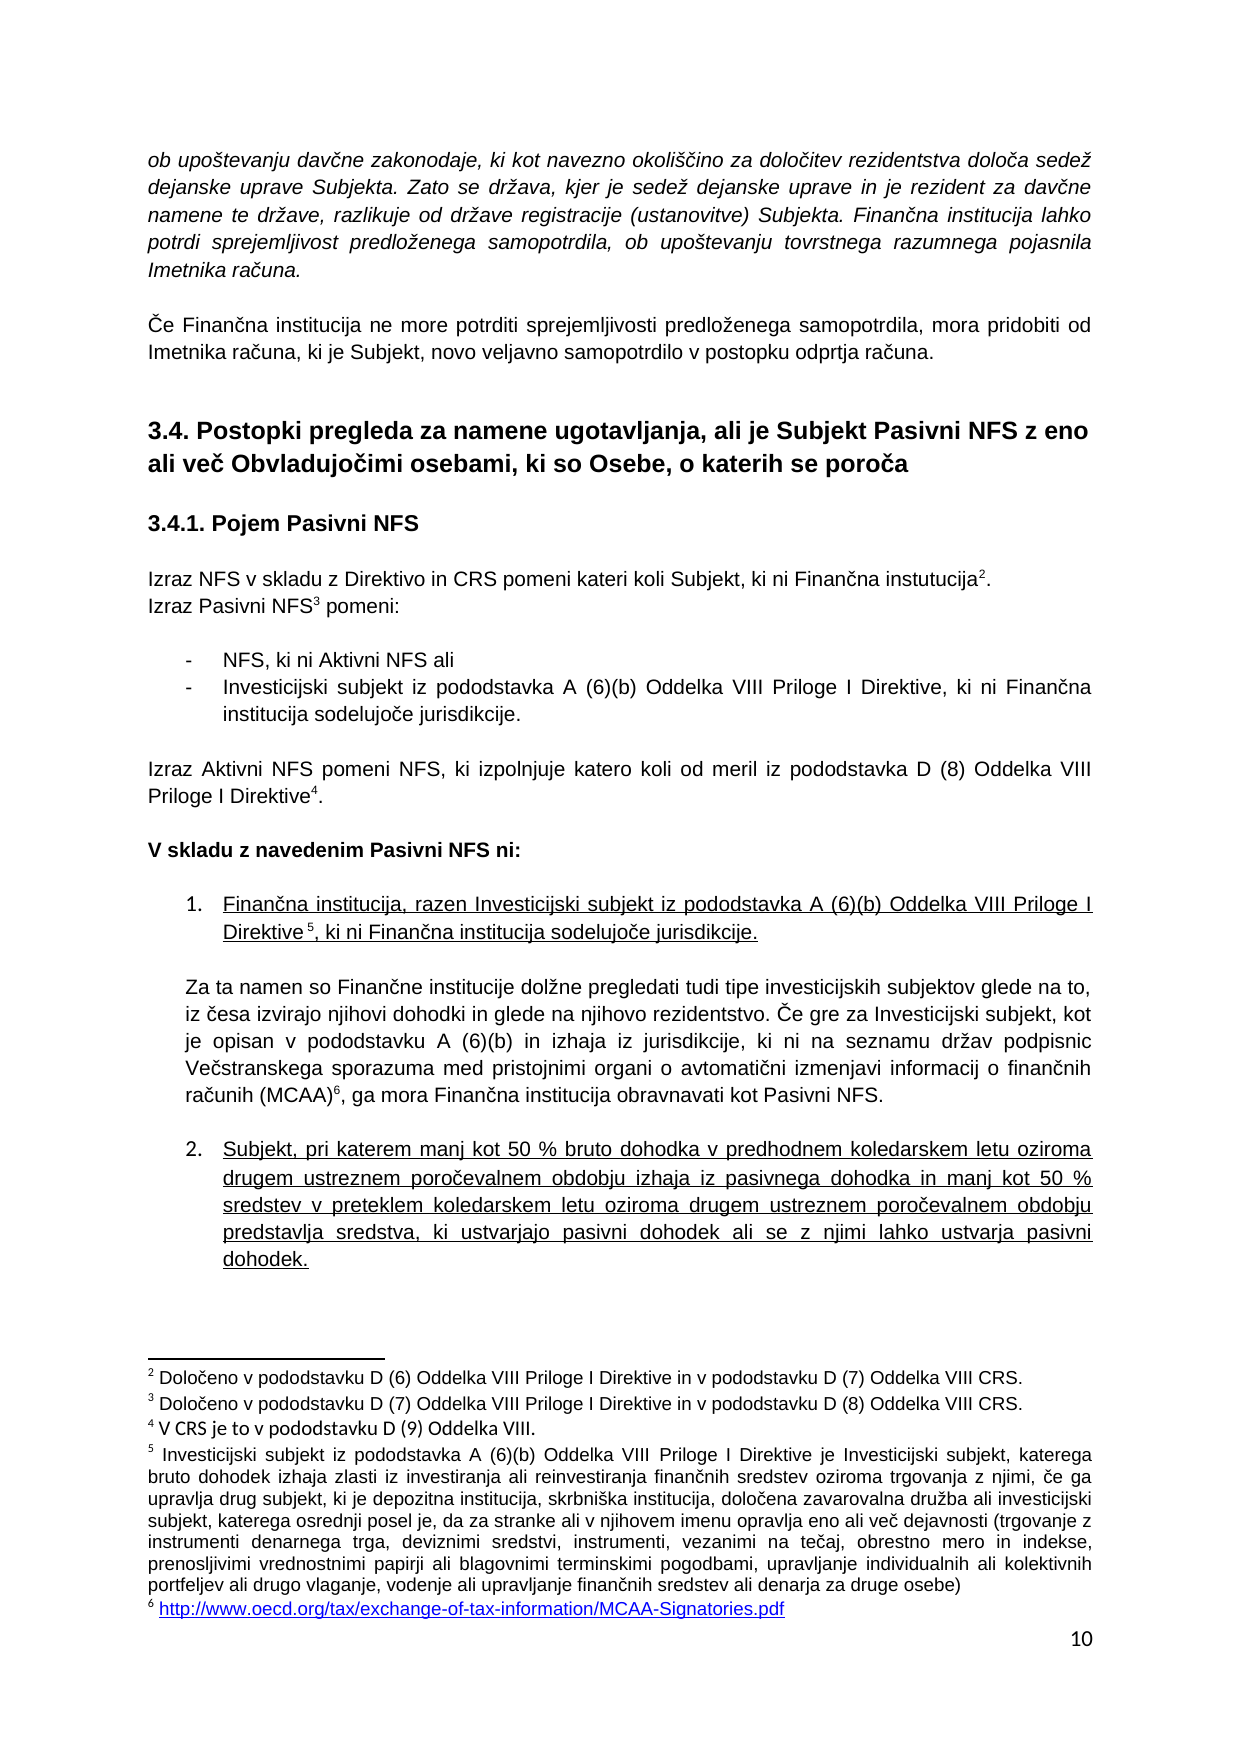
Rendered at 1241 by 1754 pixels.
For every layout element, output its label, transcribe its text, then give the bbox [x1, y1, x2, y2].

list Subjekt, pri katerem manj kot 50 % bruto dohodka v predhodnem koledarskem letu oziroma drugem ustreznem poročevalnem obdobju izhaja iz pasivnega dohodka in manj kot 50 % sredstev v preteklem koledarskem letu oziroma drugem ustreznem poročevalnem obdobju predstavlja sredstva, ki ustvarjajo pasivni dohodek ali se z njimi lahko ustvarja pasivni dohodek. [185, 1134, 1093, 1271]
text V skladu z navedenim Pasivni NFS ni: [148, 834, 1093, 862]
list NFS, ki ni Aktivni NFS ali [185, 645, 1093, 672]
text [148, 148, 1093, 282]
text Za ta namen so Finančne institucije dolžne pregledati tudi tipe investicijskih subjektov glede na to, iz česa izvirajo njihovi dohodki in glede na njihovo rezidentstvo. Če gre za Investicijski subjekt, kot je opisan v pododstavku A (6)(b) in izhaja iz jurisdikcije, ki ni na seznamu držav podpisnic Večstranskega sporazuma med pristojnimi organi o avtomatični izmenjavi informacij o finančnih računih (MCAA), ga mora Finančna institucija obravnavati kot Pasivni NFS. [185, 972, 1093, 1107]
list Finančna institucija, razen Investicijski subjekt iz pododstavka A (6)(b) Oddelka VIII Priloge I Direktive , ki ni Finančna institucija sodelujoče jurisdikcije. [185, 889, 1093, 944]
text Izraz Aktivni NFS pomeni NFS, ki izpolnjuje katero koli od meril iz pododstavka D (8) Oddelka VIII Priloge I Direktive. [148, 753, 1093, 807]
text 3.4.1. Pojem Pasivni NFS [148, 509, 1093, 537]
text Izraz Pasivni NFS pomeni: [148, 591, 1093, 618]
text Izraz NFS v skladu z Direktivo in CRS pomeni kateri koli Subjekt, ki ni Finančna instutucija. [148, 564, 1093, 591]
list Investicijski subjekt iz pododstavka A (6)(b) Oddelka VIII Priloge I Direktive, ki ni Finančna institucija sodelujoče jurisdikcije. [185, 672, 1093, 726]
subtitle 3.4. Postopki pregleda za namene ugotavljanja, ali je Subjekt Pasivni NFS z eno ali več Obvladujočimi osebami, ki so Osebe, o katerih se poroča [148, 416, 1093, 478]
text Če Finančna institucija ne more potrditi sprejemljivosti predloženega samopotrdila, mora pridobiti od Imetnika računa, ki je Subjekt, novo veljavno samopotrdilo v postopku odprtja računa. [148, 313, 1093, 364]
